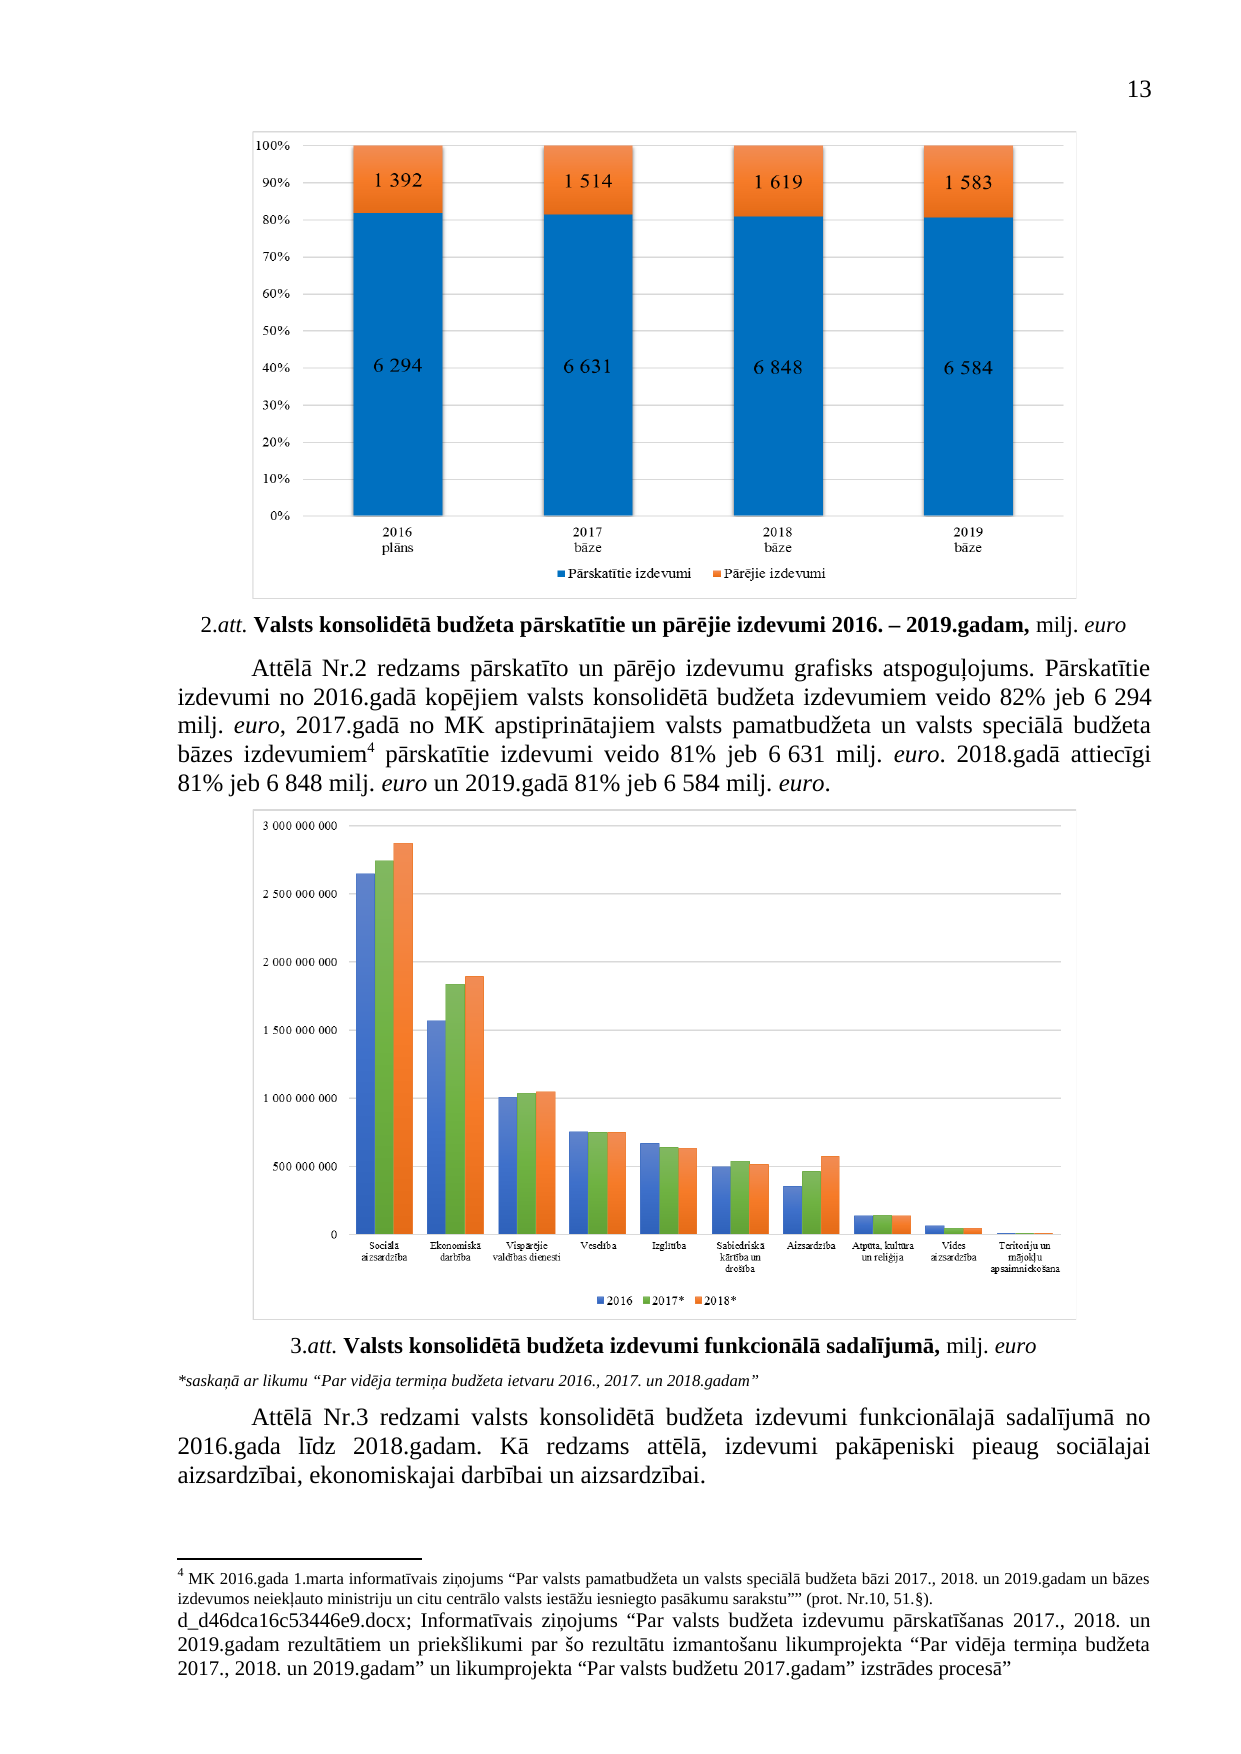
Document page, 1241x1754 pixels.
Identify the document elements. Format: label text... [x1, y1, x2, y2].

text Attēlā Nr.3 redzami valsts konsolidētā budžeta izdevumi funkcionālajā sadalījumā no 2016.gada līdz 2018.gadam. Kā redzams attēlā, izdevumi pakāpeniski pieaug sociālajai aizsardzībai, ekonomiskajai darbībai un aizsardzībai. [177, 1402, 1152, 1488]
text Attēlā Nr.2 redzams pārskatīto un pārējo izdevumu grafisks atspoguļojums. Pārskatītie izdevumi no 2016.gadā kopējiem valsts konsolidētā budžeta izdevumiem veido 82% jeb 6 294 milj. euro, 2017.gadā no MK apstiprinātajiem valsts pamatbudžeta un valsts speciālā budžeta bāzes izdevumiem pārskatītie izdevumi veido 81% jeb 6 631 milj. euro. 2018.gadā attiecīgi 81% jeb 6 848 milj. euro un 2019.gadā 81% jeb 6 584 milj. euro. [177, 653, 1152, 797]
picture [252, 131, 1077, 599]
text 2.att. Valsts konsolidētā budžeta pārskatītie un pārējie izdevumi 2016. – 2019.gadam, milj. euro [177, 612, 1152, 638]
picture [252, 809, 1077, 1320]
text 3.att. Valsts konsolidētā budžeta izdevumi funkcionālā sadalījumā, milj. euro [177, 1332, 1152, 1358]
text *saskaņā ar likumu “Par vidēja termiņa budžeta ietvaru 2016., 2017. un 2018.gadam” [177, 1371, 1152, 1390]
